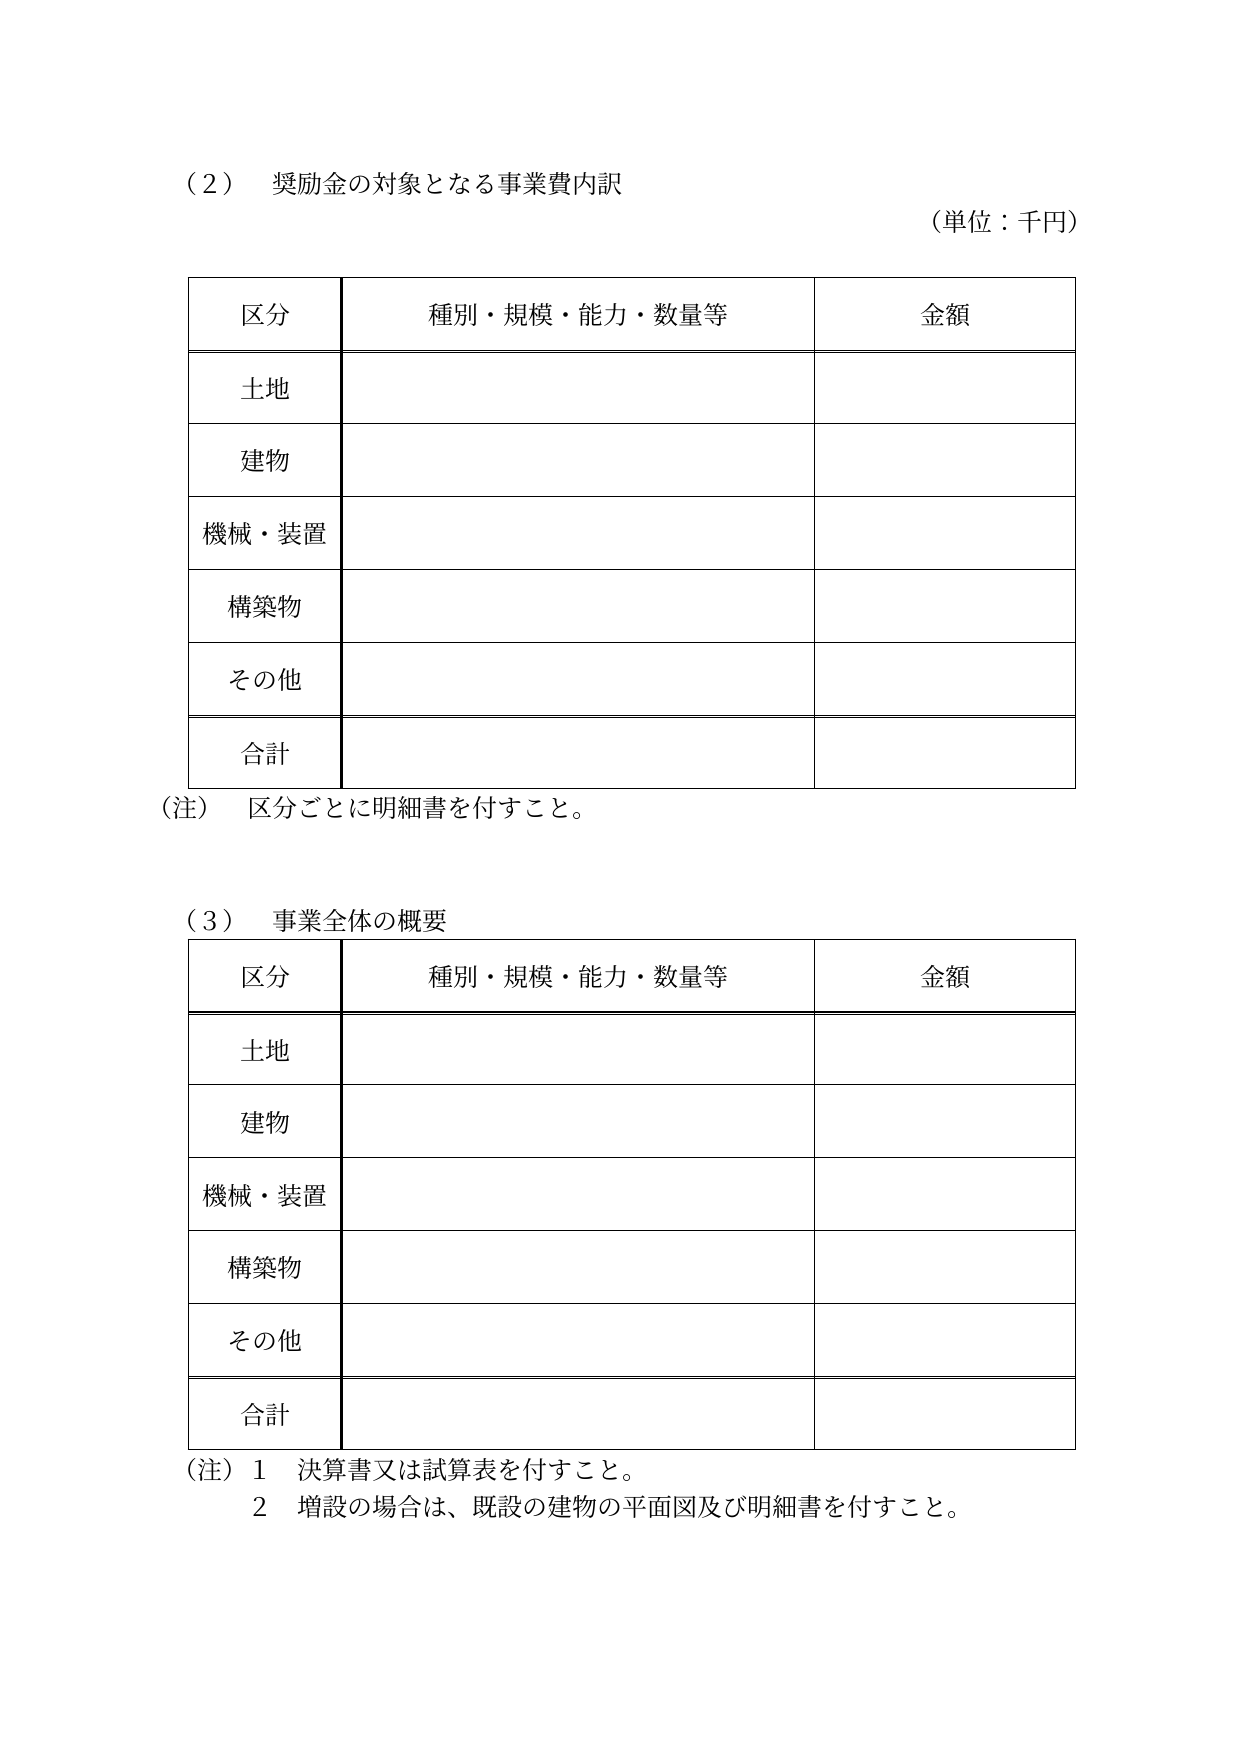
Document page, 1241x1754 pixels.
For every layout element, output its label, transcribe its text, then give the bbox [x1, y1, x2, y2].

text （注）１ 決算書又は試算表を付すこと。 [148, 1450, 1092, 1487]
table_cell 土地 [189, 353, 340, 423]
table_cell 構築物 [189, 570, 340, 642]
table_cell [815, 1379, 1075, 1449]
table_cell [815, 570, 1075, 642]
table_cell [343, 424, 814, 496]
table_cell [815, 424, 1075, 496]
text （３） 事業全体の概要 [148, 901, 1092, 938]
table_cell 機械・装置 [189, 1158, 340, 1230]
text （２） 奨励金の対象となる事業費内訳 [148, 164, 1092, 202]
table_cell [815, 353, 1075, 423]
table_cell [343, 1304, 814, 1376]
table_cell [815, 1085, 1075, 1157]
table_cell [815, 1304, 1075, 1376]
table_cell [343, 1158, 814, 1230]
table_cell 機械・装置 [189, 497, 340, 569]
table_cell [343, 643, 814, 714]
text ２ 増設の場合は、既設の建物の平面図及び明細書を付すこと。 [148, 1487, 1092, 1525]
table_cell [815, 718, 1075, 787]
table_cell 建物 [189, 1085, 340, 1157]
table_cell [815, 1015, 1075, 1084]
text （注） 区分ごとに明細書を付すこと。 [148, 788, 1092, 826]
table_cell 土地 [189, 1015, 340, 1084]
table_header 区分 [189, 278, 340, 350]
table_cell [343, 1379, 814, 1449]
table_cell その他 [189, 1304, 340, 1376]
table_header 金額 [815, 278, 1075, 350]
table_header 金額 [815, 940, 1075, 1011]
table_header 種別・規模・能力・数量等 [343, 940, 814, 1011]
table_cell 構築物 [189, 1231, 340, 1303]
table_cell [343, 353, 814, 423]
table_header 種別・規模・能力・数量等 [343, 278, 814, 350]
table_header 区分 [189, 940, 340, 1011]
table_cell [343, 1085, 814, 1157]
table_cell [343, 570, 814, 642]
table_cell [815, 643, 1075, 714]
table_cell [343, 497, 814, 569]
table_cell [343, 1015, 814, 1084]
table_cell [815, 1158, 1075, 1230]
table_cell 建物 [189, 424, 340, 496]
table_cell [343, 718, 814, 787]
table_cell [343, 1231, 814, 1303]
table_cell [815, 1231, 1075, 1303]
table_cell 合計 [189, 718, 340, 787]
table_cell その他 [189, 643, 340, 714]
table_cell 合計 [189, 1379, 340, 1449]
table_cell [815, 497, 1075, 569]
text （単位：千円） [148, 202, 1092, 239]
